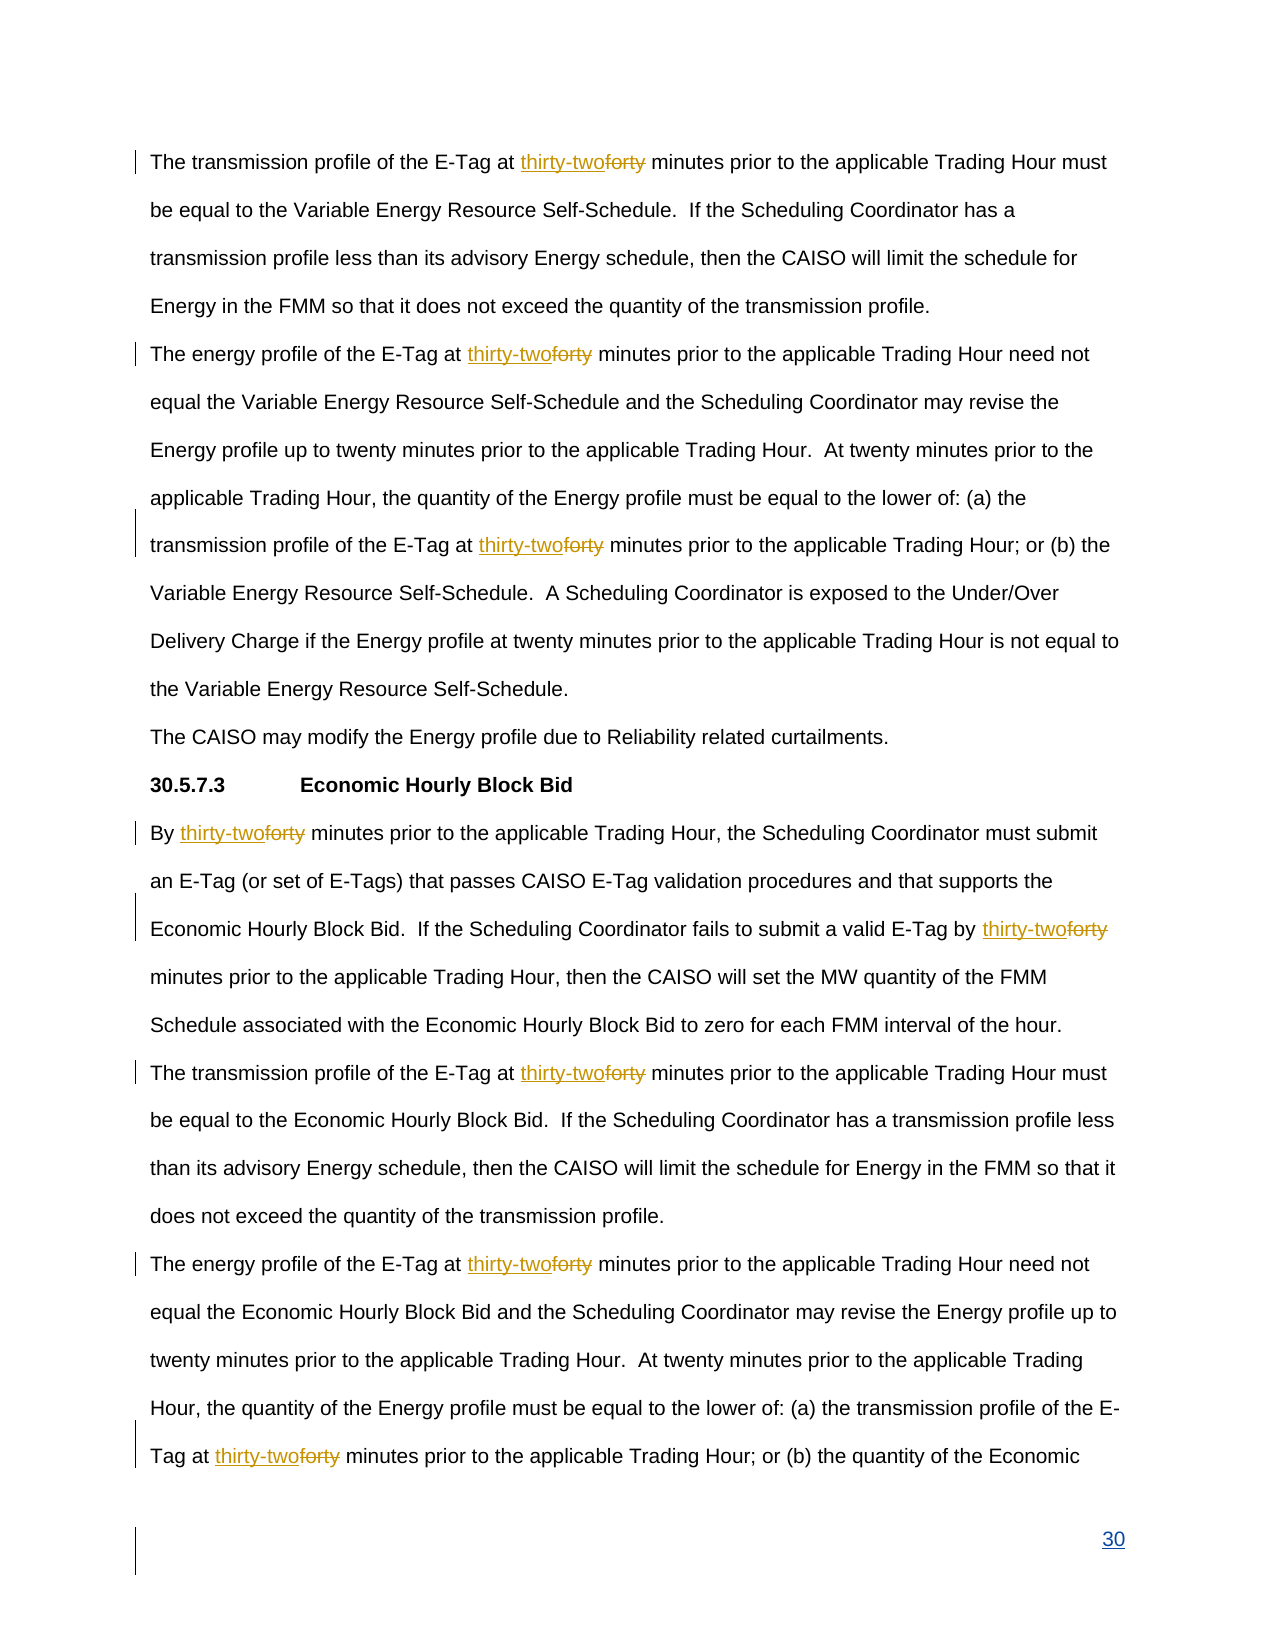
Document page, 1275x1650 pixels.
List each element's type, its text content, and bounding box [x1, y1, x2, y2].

text The CAISO may modify the Energy profile due to Reliability related curtailments. [150, 725, 1125, 749]
text The energy profile of the E-Tag at minutes prior to the applicable Trading Hour need not equal the Variable Energy Resource Self-Schedule and the Scheduling Coordinator may revise the Energy profile up to twenty minutes prior to the applicable Trading Hour. At twenty minutes prior to the applicable Trading Hour, the quantity of the Energy profile must be equal to the lower of: (a) the transmission profile of the E-Tag at minutes prior to the applicable Trading Hour; or (b) the Variable Energy Resource Self-Schedule. A Scheduling Coordinator is exposed to the Under/Over Delivery Charge if the Energy profile at twenty minutes prior to the applicable Trading Hour is not equal to the Variable Energy Resource Self-Schedule. [150, 342, 1125, 701]
text The transmission profile of the E-Tag at minutes prior to the applicable Trading Hour must be equal to the Economic Hourly Block Bid. If the Scheduling Coordinator has a transmission profile less than its advisory Energy schedule, then the CAISO will limit the schedule for Energy in the FMM so that it does not exceed the quantity of the transmission profile. [150, 1060, 1125, 1228]
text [150, 1252, 1125, 1468]
text 30.5.7.3 Economic Hourly Block Bid [150, 773, 1125, 797]
text The transmission profile of the E-Tag at minutes prior to the applicable Trading Hour must be equal to the Variable Energy Resource Self-Schedule. If the Scheduling Coordinator has a transmission profile less than its advisory Energy schedule, then the CAISO will limit the schedule for Energy in the FMM so that it does not exceed the quantity of the transmission profile. [150, 150, 1125, 318]
text By minutes prior to the applicable Trading Hour, the Scheduling Coordinator must submit an E-Tag (or set of E-Tags) that passes CAISO E-Tag validation procedures and that supports the Economic Hourly Block Bid. If the Scheduling Coordinator fails to submit a valid E-Tag by minutes prior to the applicable Trading Hour, then the CAISO will set the MW quantity of the FMM Schedule associated with the Economic Hourly Block Bid to zero for each FMM interval of the hour. [150, 821, 1125, 1036]
